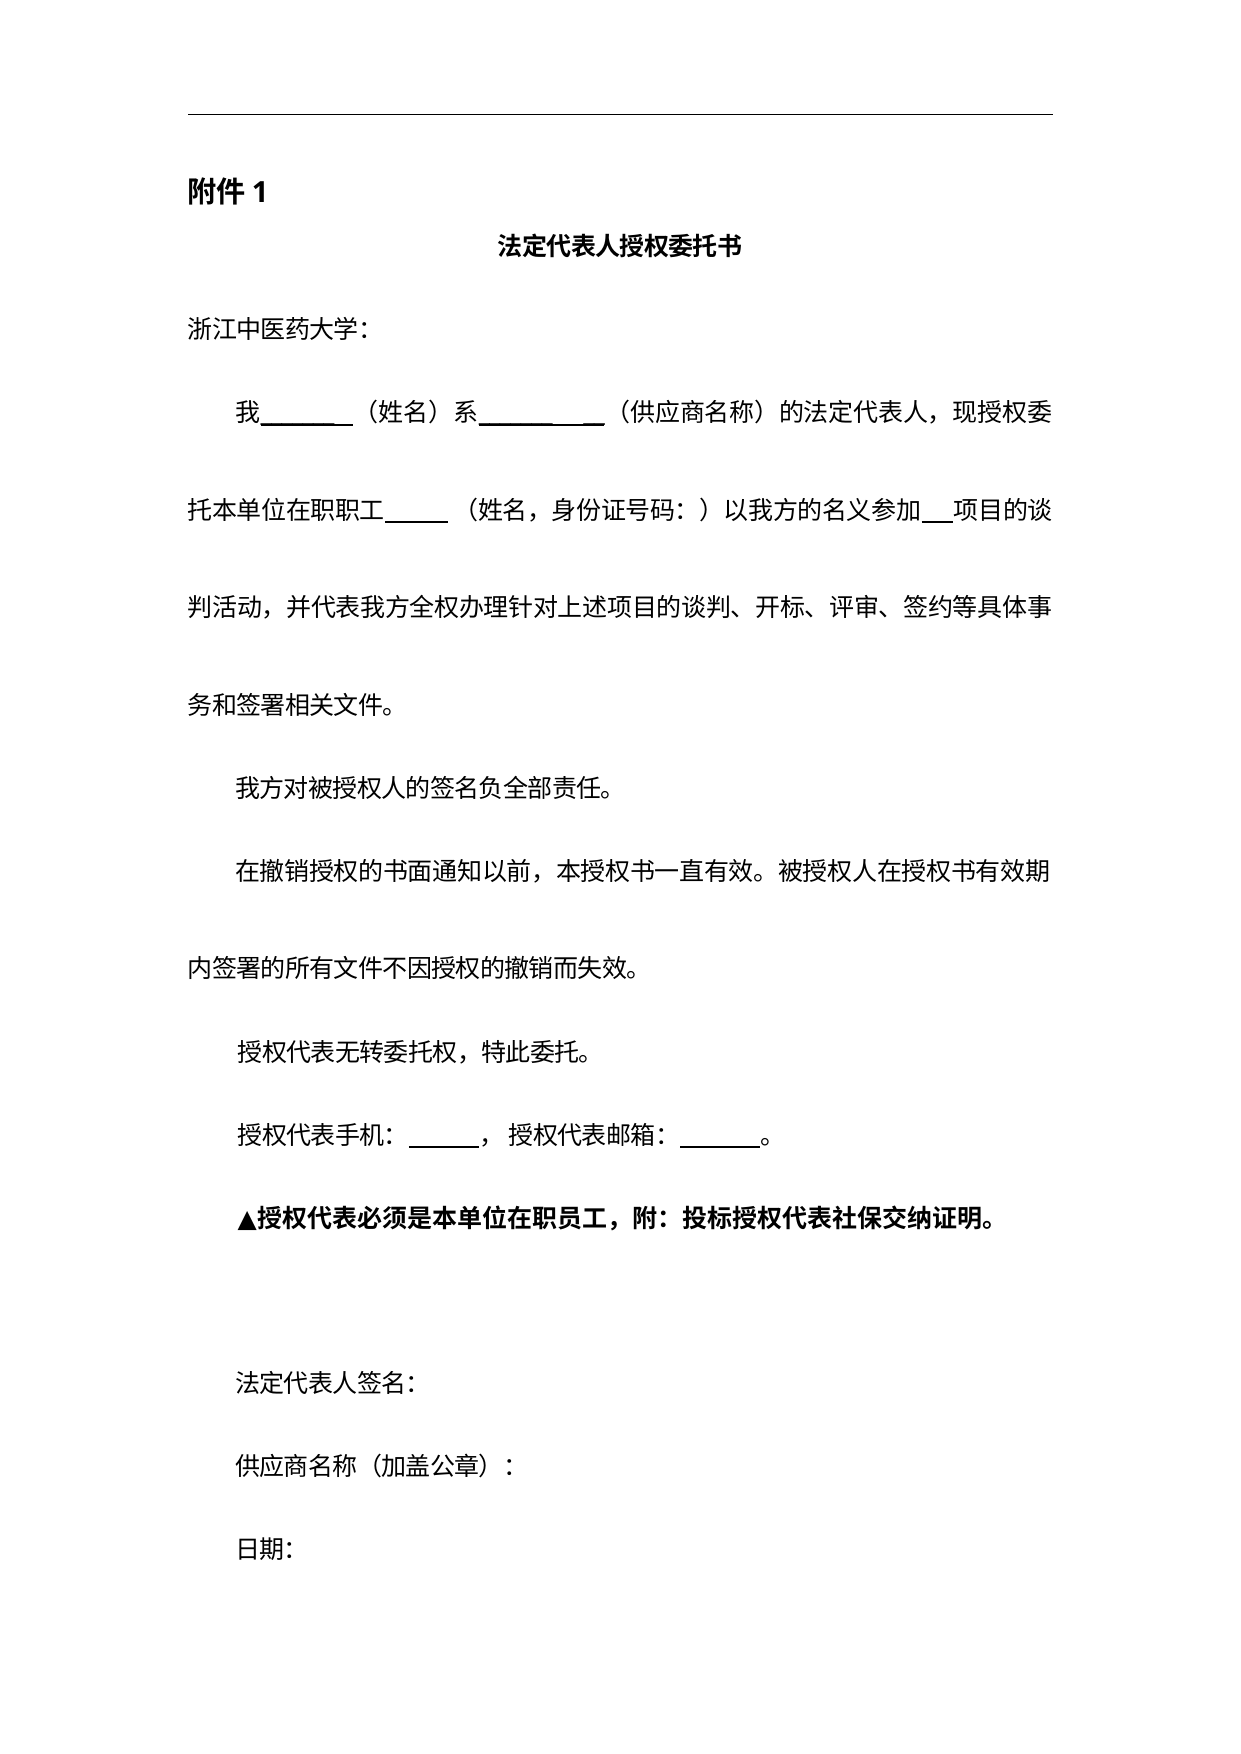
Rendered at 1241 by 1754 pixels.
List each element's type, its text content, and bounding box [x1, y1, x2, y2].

text 供应商名称（加盖公章）： [187, 1432, 1053, 1497]
text 浙江中医药大学： [187, 295, 1053, 360]
text 法定代表人签名： [187, 1349, 1053, 1414]
text 附件1 [187, 162, 1053, 212]
text 在撤销授权的书面通知以前，本授权书一直有效。被授权人在授权书有效期内签署的所有文件不因授权的撤销而失效。 [187, 837, 1053, 999]
text 法定代表人授权委托书 [187, 212, 1053, 277]
text 授权代表手机： ， 授权代表邮箱： 。 [187, 1101, 1053, 1166]
text 日期： [187, 1515, 1053, 1580]
text ▲授权代表必须是本单位在职员工，附：投标授权代表社保交纳证明。 [187, 1184, 1053, 1249]
text 我方对被授权人的签名负全部责任。 [187, 754, 1053, 819]
text 我_______ （姓名）系_______ __（供应商名称）的法定代表人，现授权委托本单位在职职工 （姓名，身份证号码：）以我方的名义参加 项目的谈判活动，并代表我方全权办理针对上述项目的谈判、开标、评审、签约等具体事务和签署相关文件。 [187, 378, 1053, 736]
text 授权代表无转委托权，特此委托。 [187, 1018, 1053, 1083]
